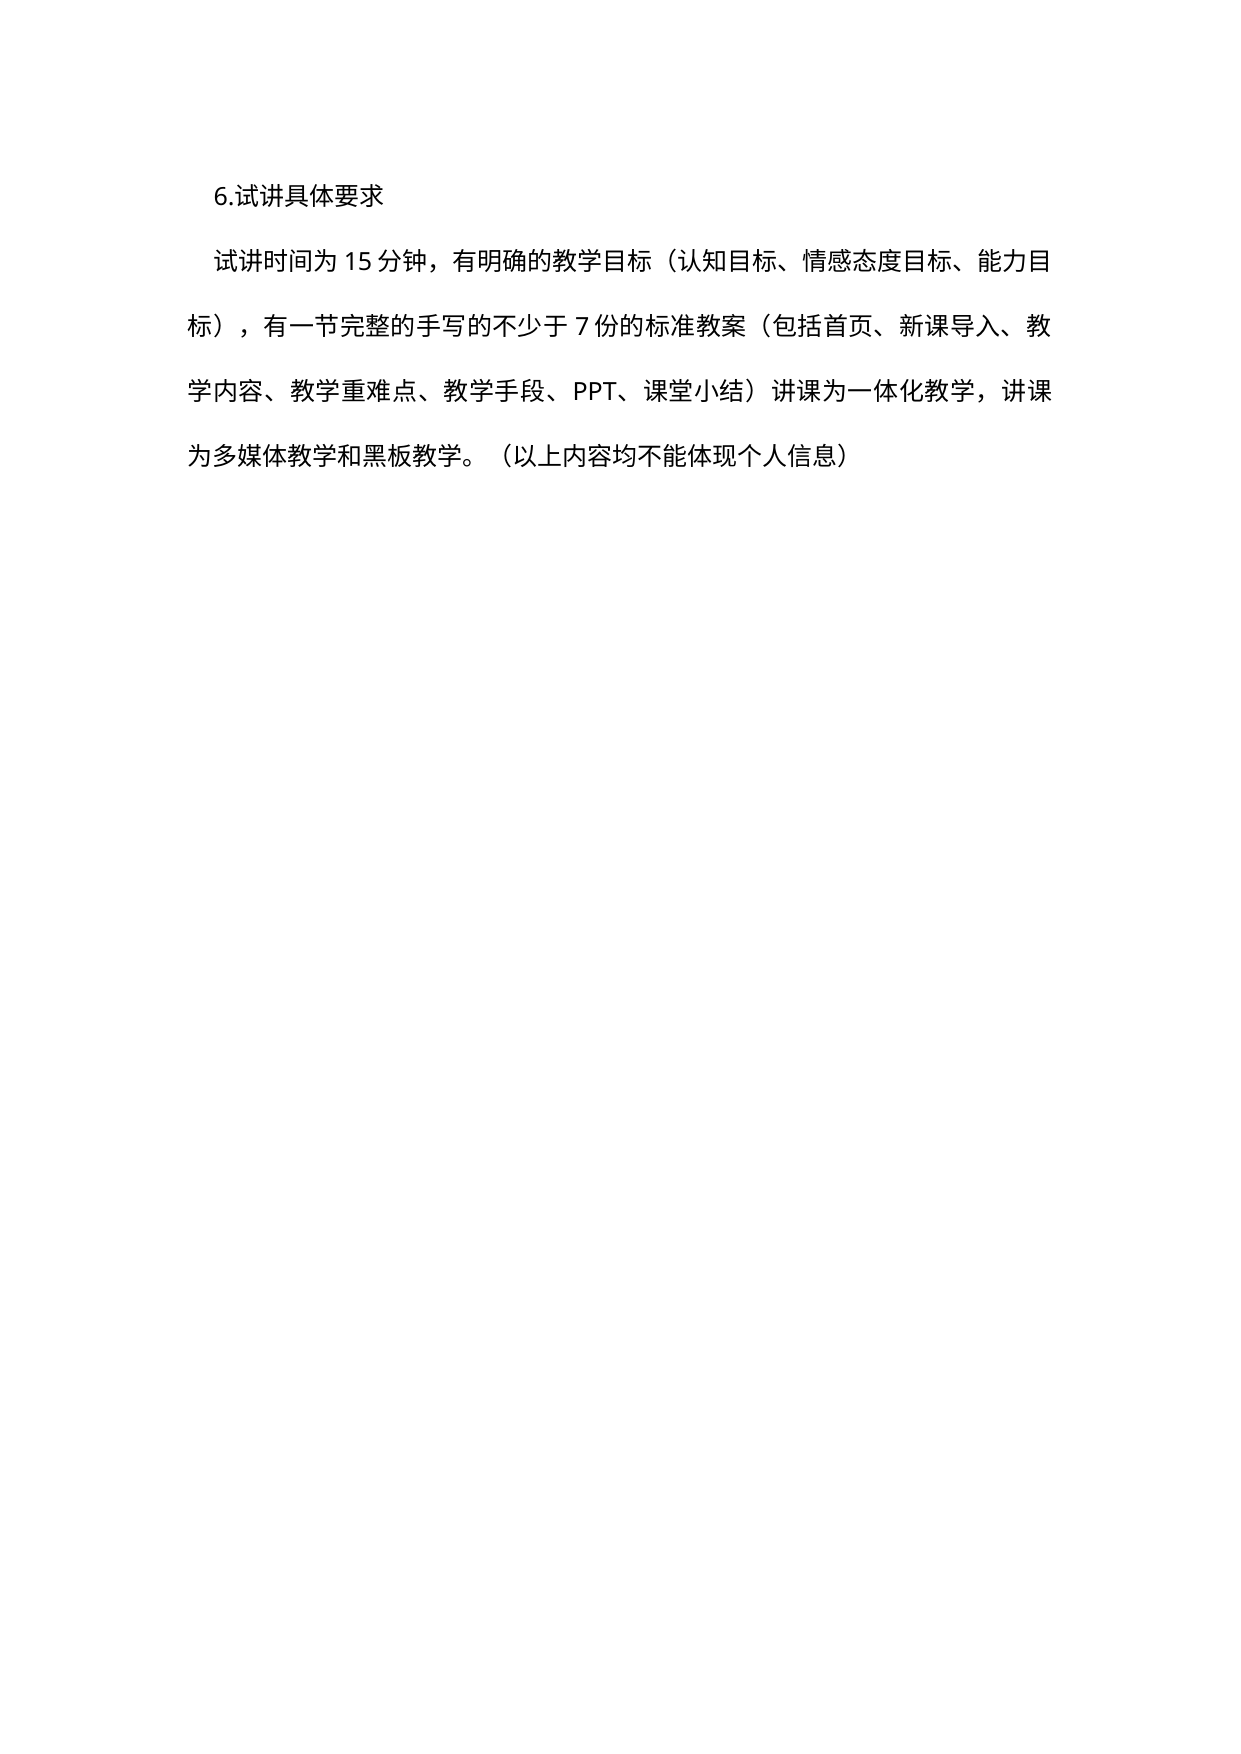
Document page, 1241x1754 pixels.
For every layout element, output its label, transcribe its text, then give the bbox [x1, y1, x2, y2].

text 试讲时间为15分钟，有明确的教学目标（认知目标、情感态度目标、能力目标），有一节完整的手写的不少于7份的标准教案（包括首页、新课导入、教学内容、教学重难点、教学手段、PPT、课堂小结）讲课为一体化教学，讲课为多媒体教学和黑板教学。（以上内容均不能体现个人信息） [187, 227, 1053, 487]
text 6.试讲具体要求 [187, 162, 1053, 227]
